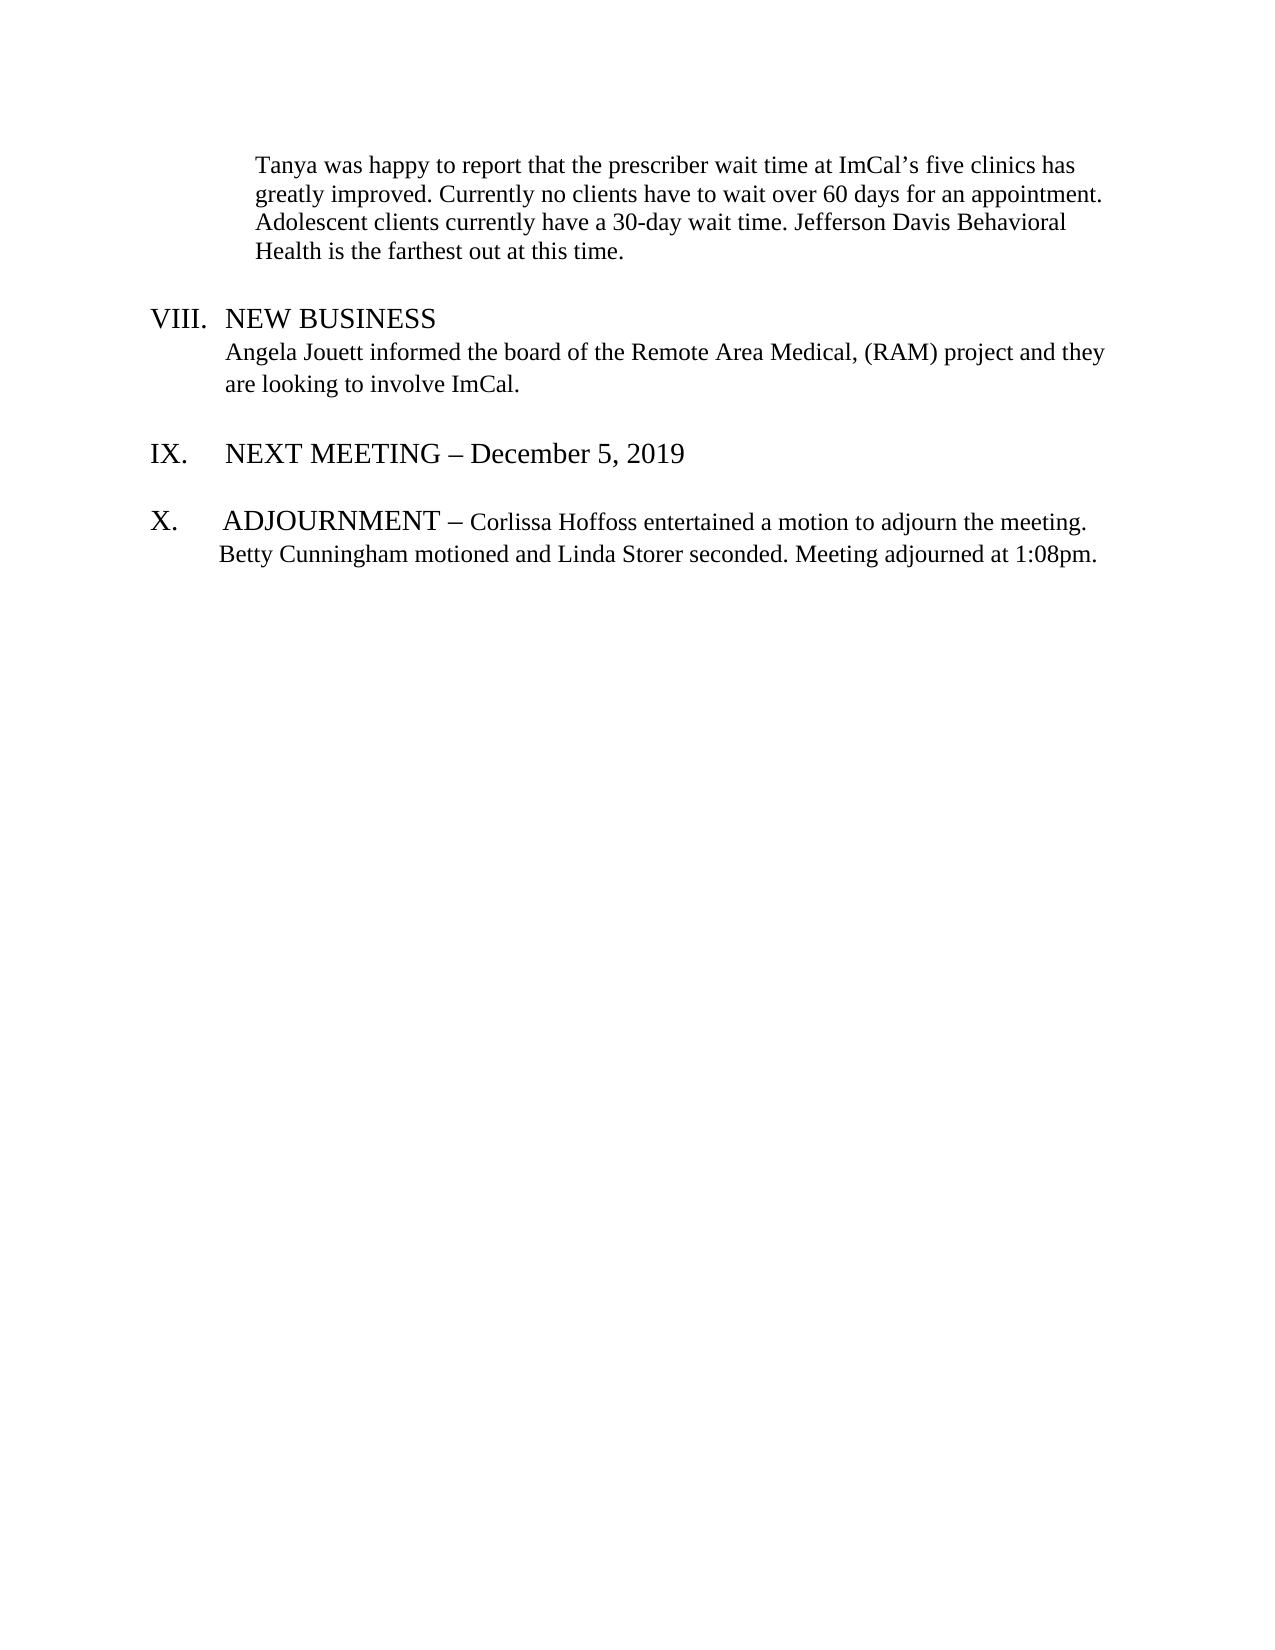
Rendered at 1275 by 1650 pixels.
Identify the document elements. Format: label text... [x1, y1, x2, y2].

text are looking to involve ImCal. [150, 369, 1125, 397]
text Betty Cunningham motioned and Linda Storer seconded. Meeting adjourned at 1:08pm. [150, 539, 1125, 567]
text X. ADJOURNMENT – Corlissa Hoffoss entertained a motion to adjourn the meeting. [150, 503, 1125, 536]
text greatly improved. Currently no clients have to wait over 60 days for an appointment. Adolescent clients currently have a 30-day wait time. Jefferson Davis Behavioral Health is the farthest out at this time. [255, 179, 1125, 265]
text Angela Jouett informed the board of the Remote Area Medical, (RAM) project and they [150, 337, 1125, 366]
text VIII. NEW BUSINESS [150, 301, 1125, 335]
text IX. NEXT MEETING – December 5, 2019 [150, 436, 1125, 469]
text Tanya was happy to report that the prescriber wait time at ImCal’s five clinics has [255, 150, 1125, 179]
